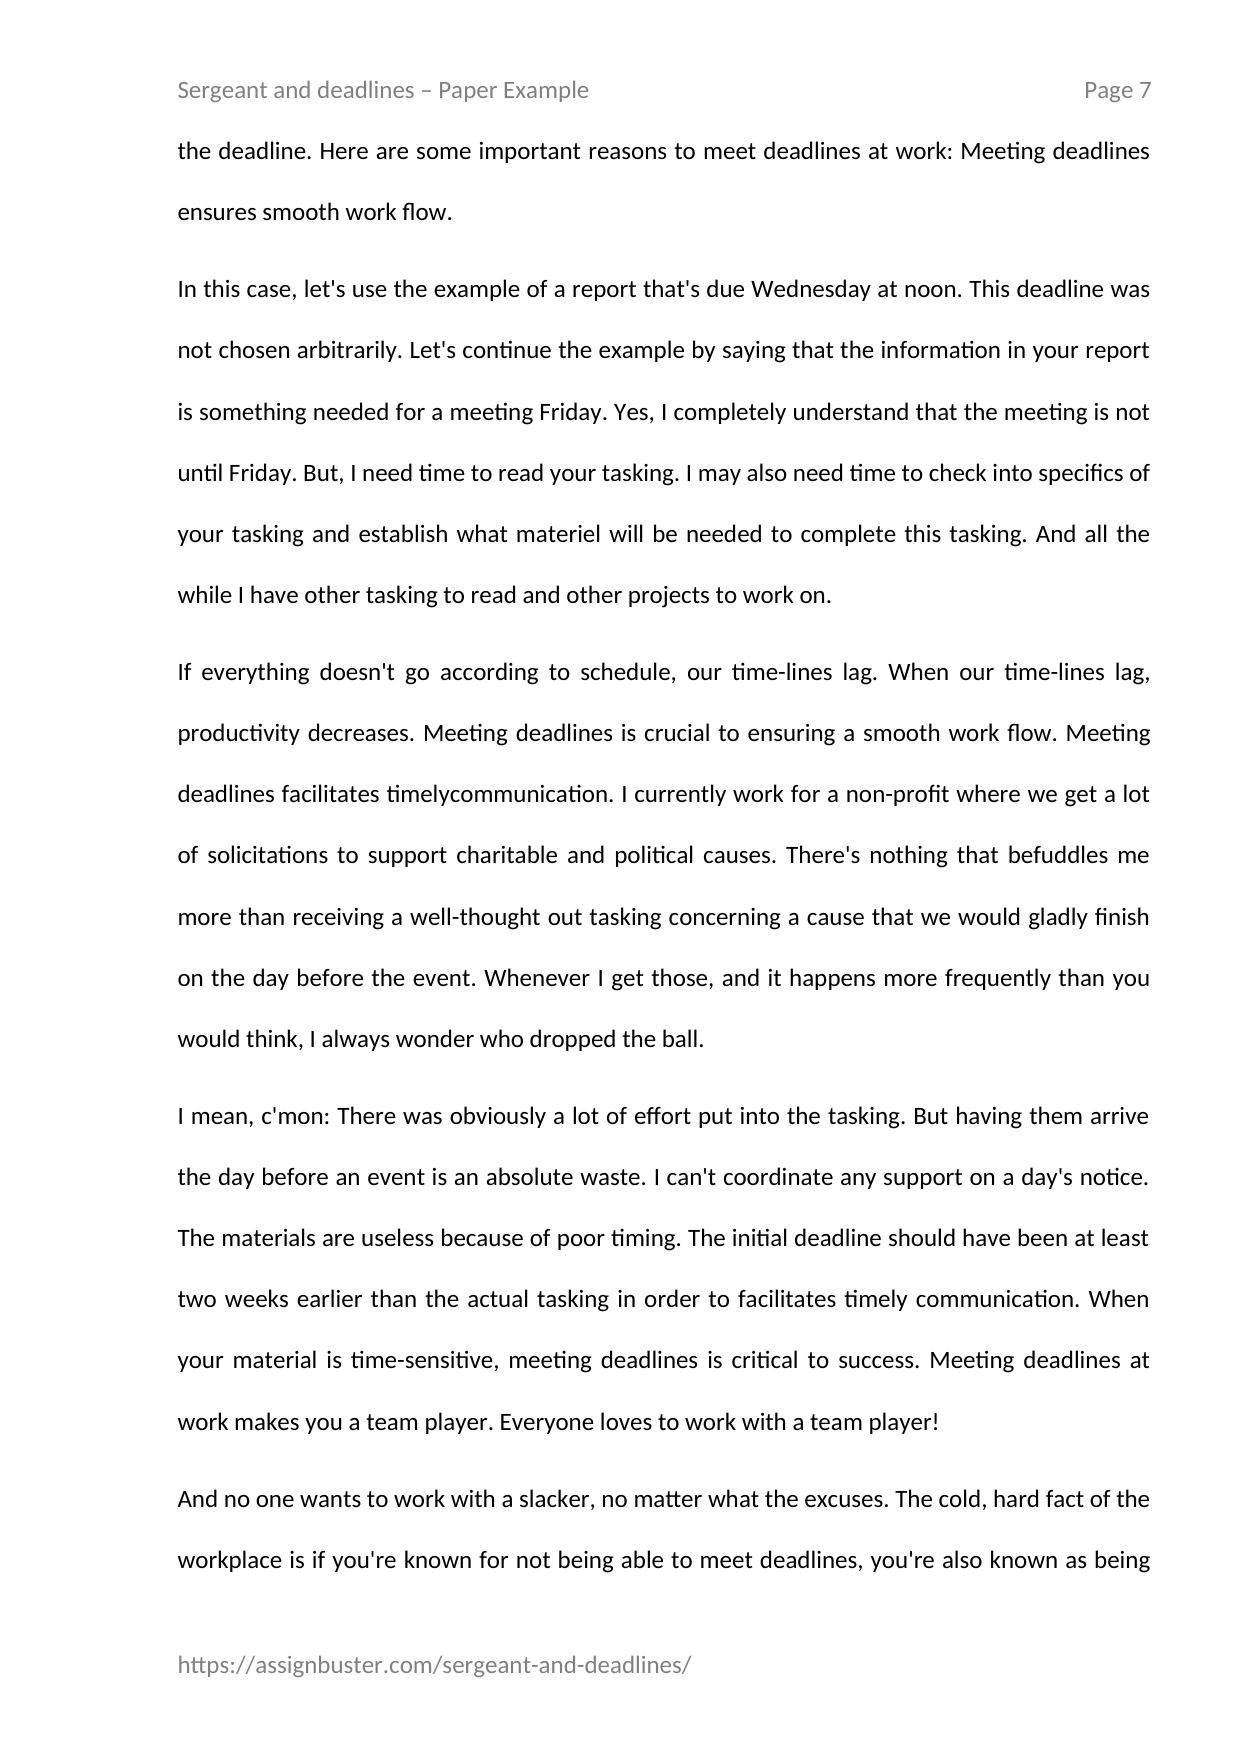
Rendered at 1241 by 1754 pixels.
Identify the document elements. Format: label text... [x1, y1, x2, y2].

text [177, 1483, 1152, 1575]
text In this case, let's use the example of a report that's due Wednesday at noon. This deadline was not chosen arbitrarily. Let's continue the example by saying that the information in your report is something needed for a meeting Friday. Yes, I completely understand that the meeting is not until Friday. But, I need time to read your tasking. I may also need time to check into specifics of your tasking and establish what materiel will be needed to complete this tasking. And all the while I have other tasking to read and other projects to work on. [177, 273, 1152, 609]
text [177, 135, 1152, 226]
text I mean, c'mon: There was obviously a lot of effort put into the tasking. But having them arrive the day before an event is an absolute waste. I can't coordinate any support on a day's notice. The materials are useless because of poor timing. The initial deadline should have been at least two weeks earlier than the actual tasking in order to facilitates timely communication. When your material is time-sensitive, meeting deadlines is critical to success. Meeting deadlines at work makes you a team player. Everyone loves to work with a team player! [177, 1100, 1152, 1436]
text If everything doesn't go according to schedule, our time-lines lag. When our time-lines lag, productivity decreases. Meeting deadlines is crucial to ensuring a smooth work flow. Meeting deadlines facilitates timelycommunication. I currently work for a non-profit where we get a lot of solicitations to support charitable and political causes. There's nothing that befuddles me more than receiving a well-thought out tasking concerning a cause that we would gladly finish on the day before the event. Whenever I get those, and it happens more frequently than you would think, I always wonder who dropped the ball. [177, 656, 1152, 1053]
